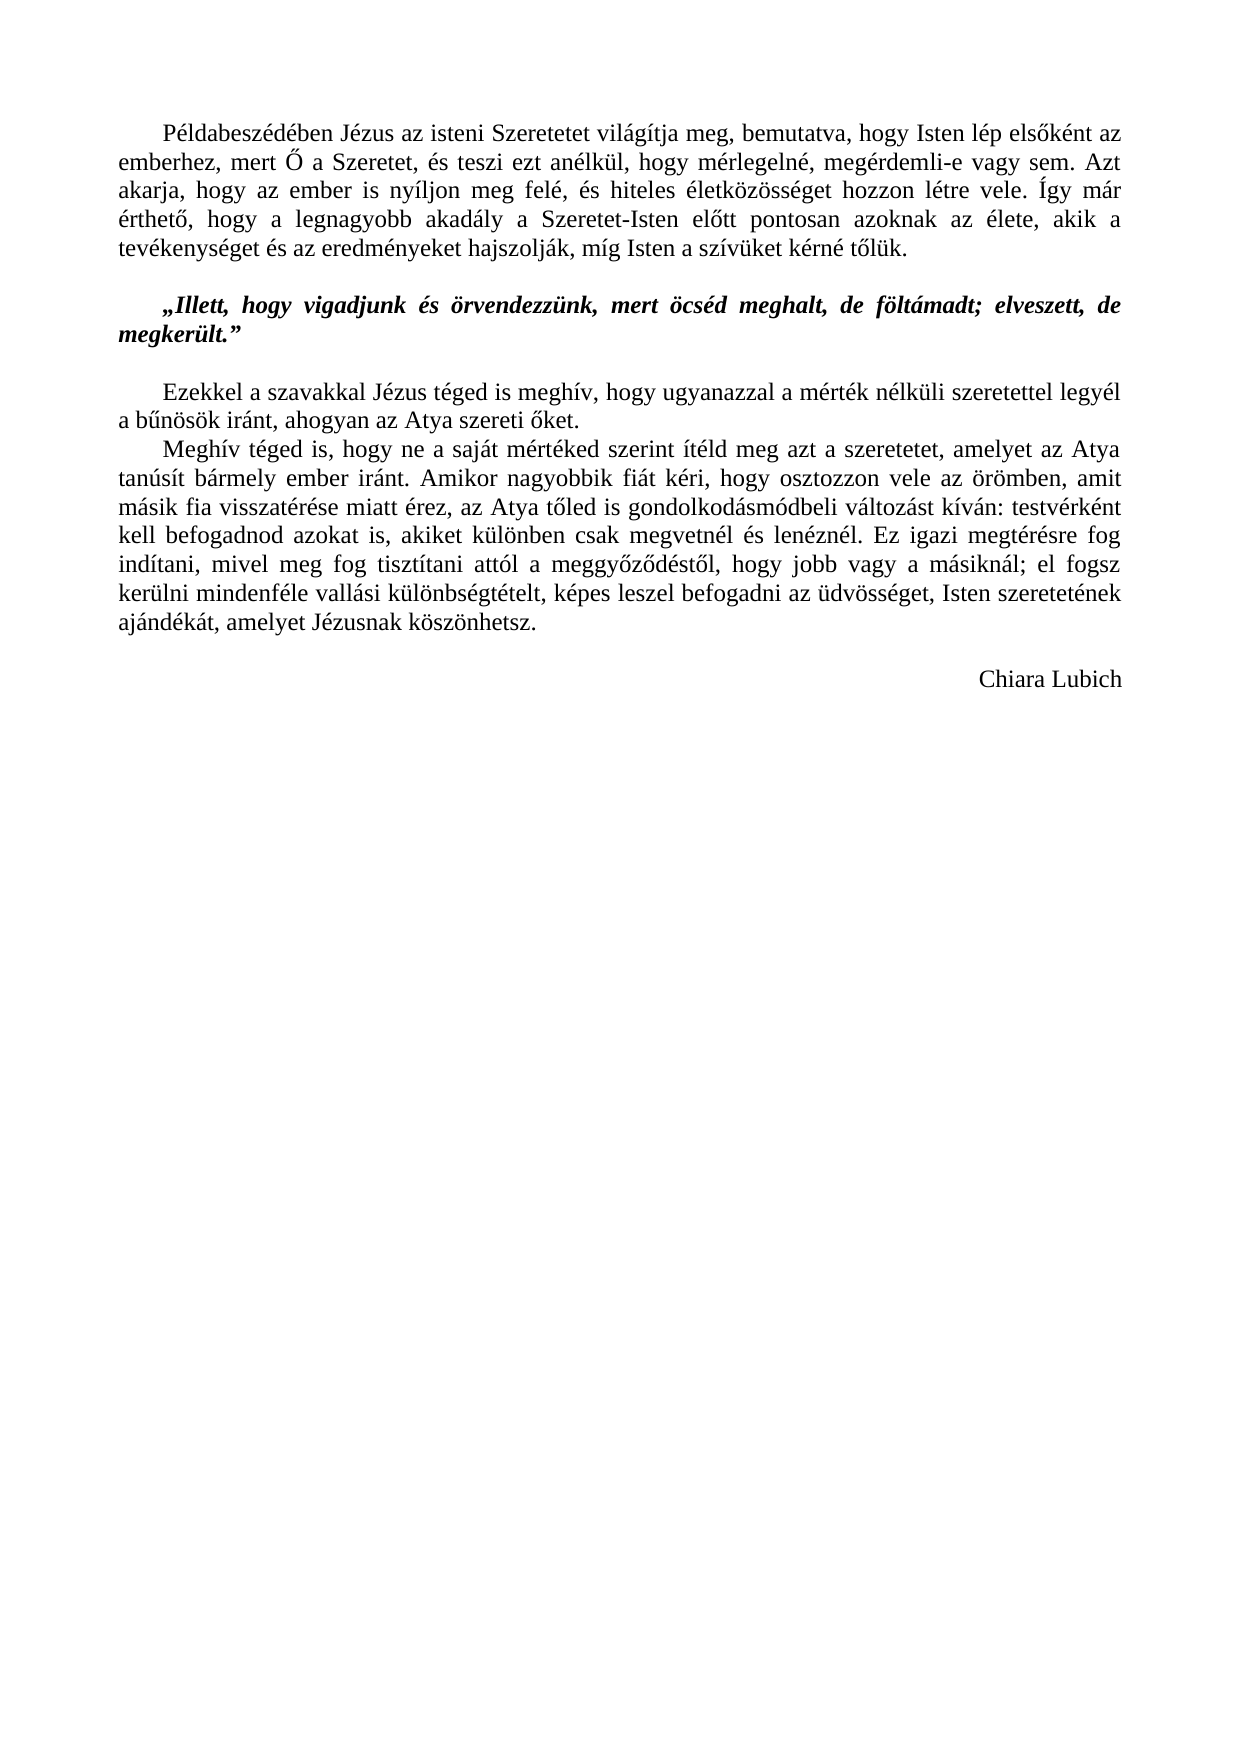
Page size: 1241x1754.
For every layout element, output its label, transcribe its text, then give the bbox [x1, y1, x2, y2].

text Ezekkel a szavakkal Jézus téged is meghív, hogy ugyanazzal a mérték nélküli szeretettel legyél a bűnösök iránt, ahogyan az Atya szereti őket. [118, 377, 1122, 434]
text Példabeszédében Jézus az isteni Szeretetet világítja meg, bemutatva, hogy Isten lép elsőként az emberhez, mert Ő a Szeretet, és teszi ezt anélkül, hogy mérlegelné, megérdemli-e vagy sem. Azt akarja, hogy az ember is nyíljon meg felé, és hiteles életközösséget hozzon létre vele. Így már érthető, hogy a legnagyobb akadály a Szeretet-Isten előtt pontosan azoknak az élete, akik a tevékenységet és az eredményeket hajszolják, míg Isten a szívüket kérné tőlük. [118, 118, 1122, 262]
text Chiara Lubich [118, 664, 1122, 693]
text „Illett, hogy vigadjunk és örvendezzünk, mert öcséd meghalt, de föltámadt; elveszett, de megkerült.” [118, 291, 1122, 348]
text Meghív téged is, hogy ne a saját mértéked szerint ítéld meg azt a szeretetet, amelyet az Atya tanúsít bármely ember iránt. Amikor nagyobbik fiát kéri, hogy osztozzon vele az örömben, amit másik fia visszatérése miatt érez, az Atya tőled is gondolkodásmódbeli változást kíván: testvérként kell befogadnod azokat is, akiket különben csak megvetnél és lenéznél. Ez igazi megtérésre fog indítani, mivel meg fog tisztítani attól a meggyőződéstől, hogy jobb vagy a másiknál; el fogsz kerülni mindenféle vallási különbségtételt, képes leszel befogadni az üdvösséget, Isten szeretetének ajándékát, amelyet Jézusnak köszönhetsz. [118, 434, 1122, 636]
